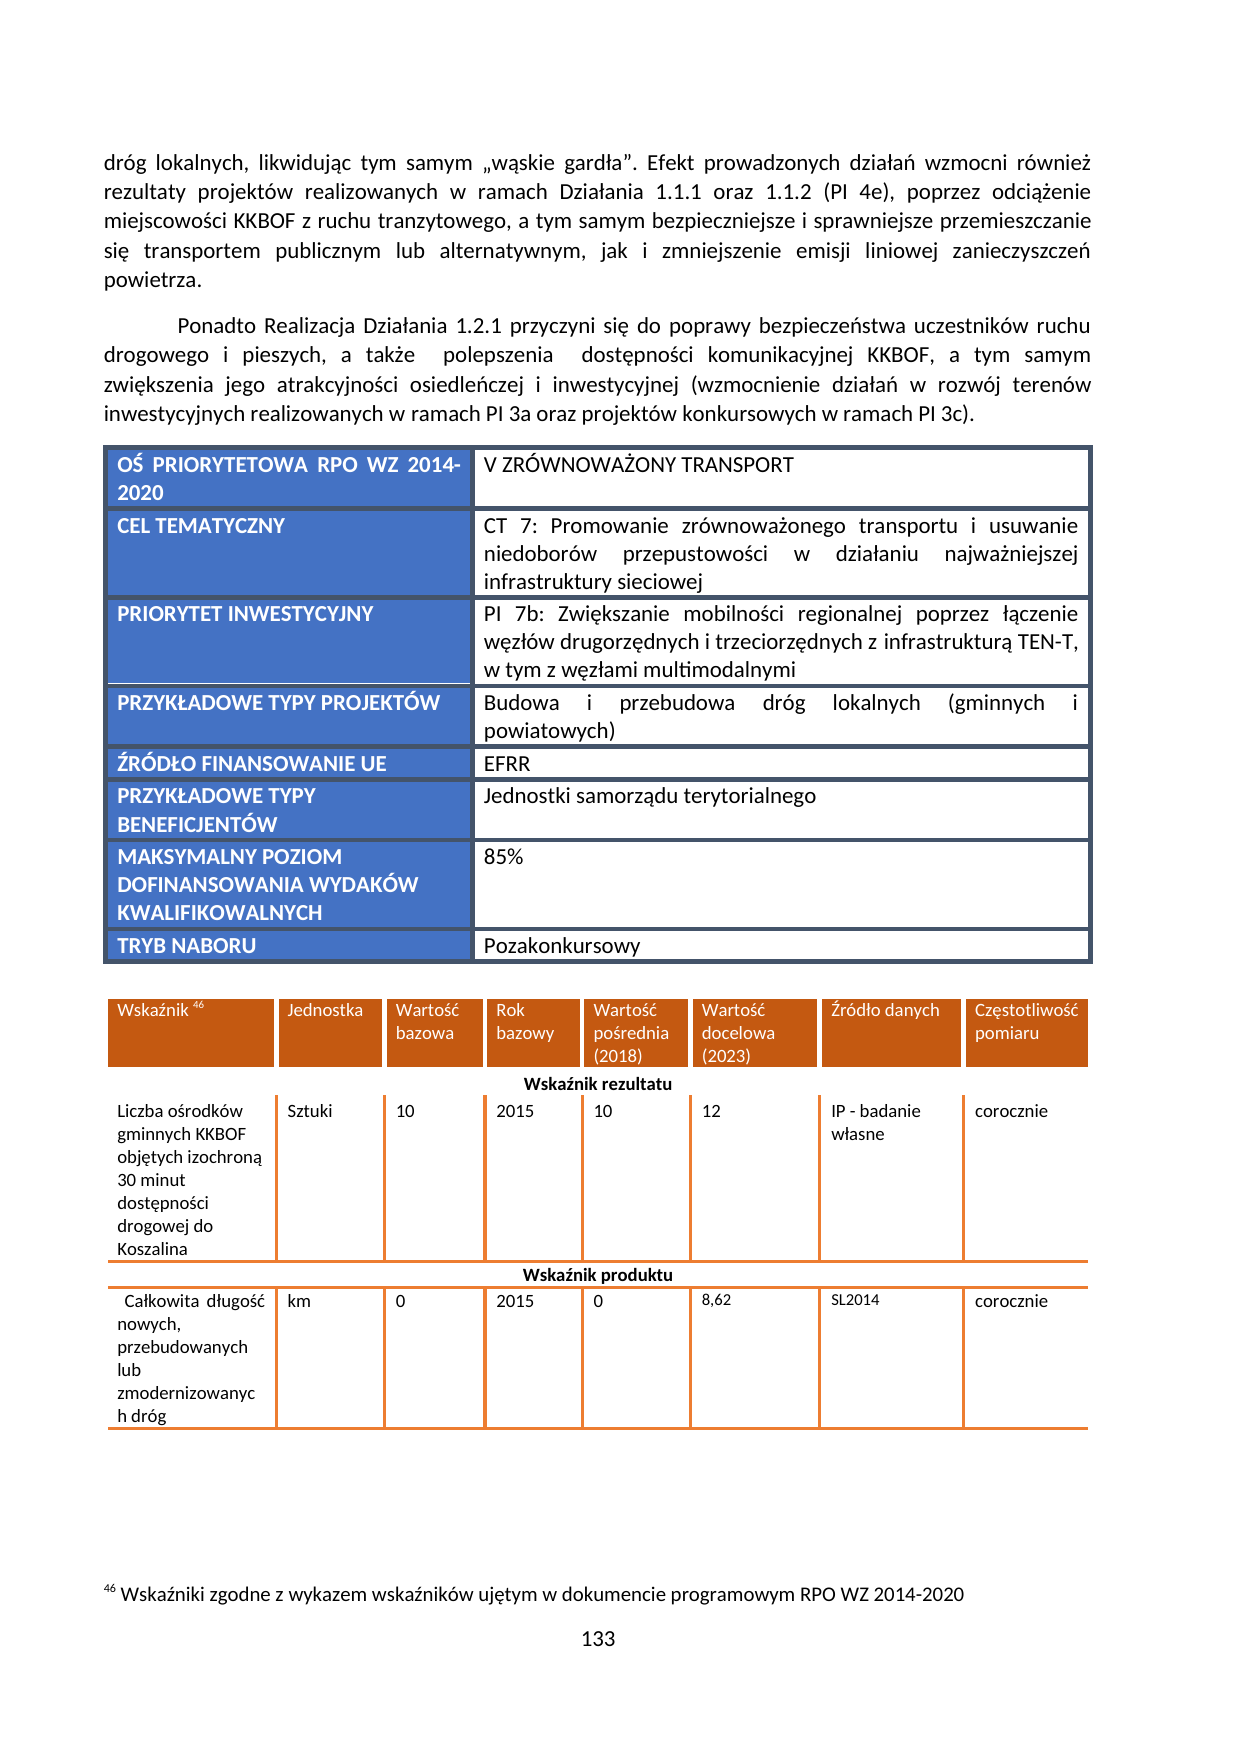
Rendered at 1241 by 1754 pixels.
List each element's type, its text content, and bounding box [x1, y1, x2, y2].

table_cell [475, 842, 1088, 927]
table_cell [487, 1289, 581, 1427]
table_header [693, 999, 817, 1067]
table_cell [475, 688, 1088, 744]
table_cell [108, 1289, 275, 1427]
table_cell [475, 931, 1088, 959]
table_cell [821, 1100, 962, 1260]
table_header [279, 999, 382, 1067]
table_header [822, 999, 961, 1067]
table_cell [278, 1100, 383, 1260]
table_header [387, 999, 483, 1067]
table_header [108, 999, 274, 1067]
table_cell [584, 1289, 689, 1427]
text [103, 148, 1093, 293]
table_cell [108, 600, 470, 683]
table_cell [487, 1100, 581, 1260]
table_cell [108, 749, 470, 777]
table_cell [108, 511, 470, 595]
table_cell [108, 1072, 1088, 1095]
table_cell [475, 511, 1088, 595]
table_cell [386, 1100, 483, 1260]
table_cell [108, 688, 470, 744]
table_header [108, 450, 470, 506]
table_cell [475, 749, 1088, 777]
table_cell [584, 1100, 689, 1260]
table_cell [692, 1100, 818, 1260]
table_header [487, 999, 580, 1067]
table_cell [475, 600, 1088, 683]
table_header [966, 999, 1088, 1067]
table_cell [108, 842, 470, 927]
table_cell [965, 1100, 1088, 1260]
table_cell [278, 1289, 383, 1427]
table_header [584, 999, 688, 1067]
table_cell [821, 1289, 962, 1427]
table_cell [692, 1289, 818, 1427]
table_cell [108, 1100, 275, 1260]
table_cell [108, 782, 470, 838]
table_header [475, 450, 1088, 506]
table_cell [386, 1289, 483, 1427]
text Ponadto Realizacja Działania 1.2.1 przyczyni się do poprawy bezpieczeństwa uczestników ruchu drogowego i pieszych, a także polepszenia dostępności komunikacyjnej KKBOF, a tym samym zwiększenia jego atrakcyjności osiedleńczej i inwestycyjnej (wzmocnienie działań w rozwój terenów inwestycyjnych realizowanych w ramach PI 3a oraz projektów konkursowych w ramach PI 3c). [103, 311, 1093, 427]
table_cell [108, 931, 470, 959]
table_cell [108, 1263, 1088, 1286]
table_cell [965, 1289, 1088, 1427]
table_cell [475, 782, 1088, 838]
